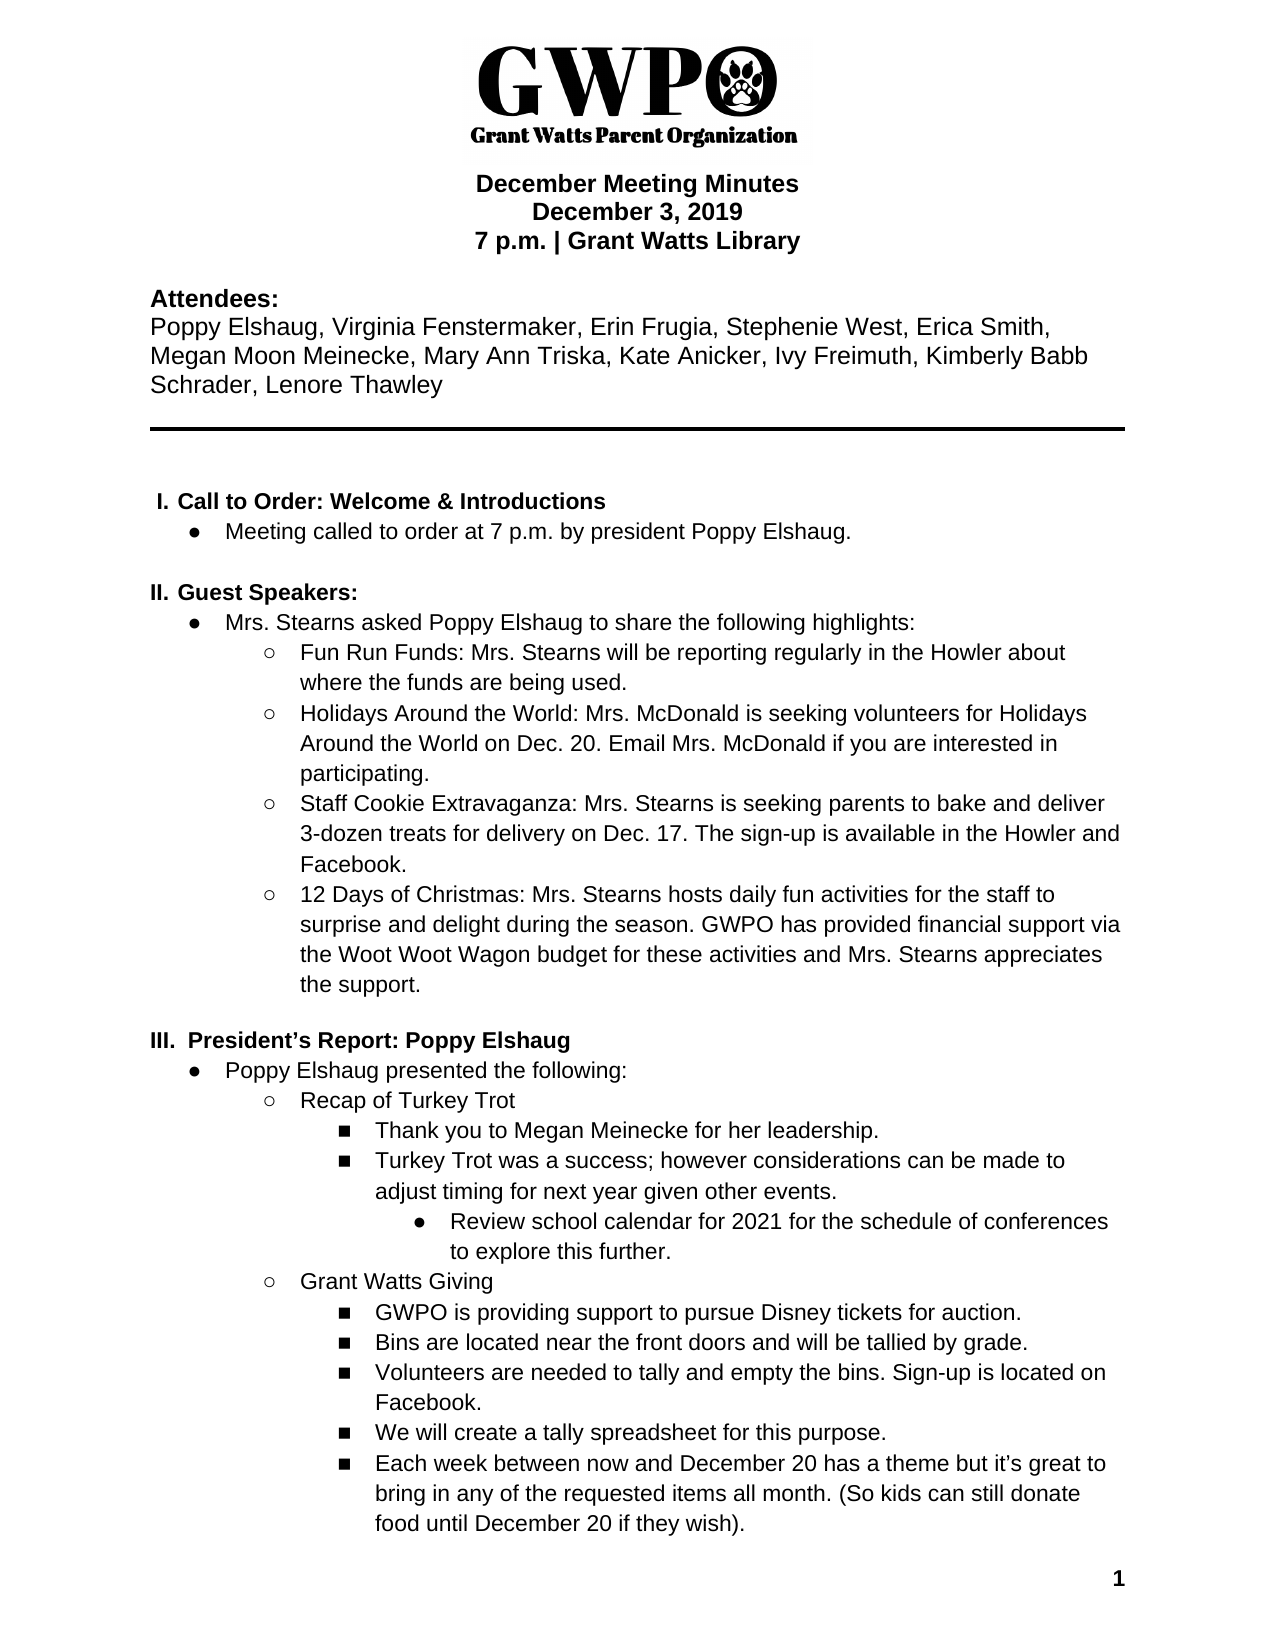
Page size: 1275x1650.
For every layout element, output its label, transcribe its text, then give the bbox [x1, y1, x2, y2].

list GWPO is providing support to pursue Disney tickets for auction. [337, 1298, 1125, 1325]
list Recap of Turkey Trot [262, 1087, 1125, 1113]
text 7 p.m. | Grant Watts Library [150, 226, 1125, 255]
text I. Call to Order: Welcome & Introductions [150, 488, 1125, 514]
list Thank you to Megan Meinecke for her leadership. [337, 1117, 1125, 1143]
list Fun Run Funds: Mrs. Stearns will be reporting regularly in the Howler about where the funds are being used. [262, 639, 1125, 696]
text December 3, 2019 [150, 197, 1125, 226]
text December Meeting Minutes [150, 169, 1125, 197]
list Mrs. Stearns asked Poppy Elshaug to share the following highlights: [187, 609, 1125, 635]
list We will create a tally spreadsheet for this purpose. [337, 1419, 1125, 1446]
text Poppy Elshaug, Virginia Fenstermaker, Erin Frugia, Stephenie West, Erica Smith, Megan Moon Meinecke, Mary Ann Triska, Kate Anicker, Ivy Freimuth, Kimberly Babb Schrader, Lenore Thawley [150, 312, 1125, 399]
list Grant Watts Giving [262, 1268, 1125, 1294]
list Bins are located near the front doors and will be tallied by grade. [337, 1329, 1125, 1355]
list Holidays Around the World: Mrs. McDonald is seeking volunteers for Holidays Around the World on Dec. 20. Email Mrs. McDonald if you are interested in participating. [262, 699, 1125, 786]
text III. President’s Report: Poppy Elshaug [150, 1027, 1125, 1053]
picture [462, 37, 813, 165]
text Attendees: [150, 284, 1125, 312]
text II. Guest Speakers: [150, 579, 1125, 605]
list Each week between now and December 20 has a theme but it’s great to bring in any of the requested items all month. (So kids can still donate food until December 20 if they wish). [337, 1449, 1125, 1536]
list Meeting called to order at 7 p.m. by president Poppy Elshaug. [187, 518, 1125, 544]
list Staff Cookie Extravaganza: Mrs. Stearns is seeking parents to bake and deliver 3-dozen treats for delivery on Dec. 17. The sign-up is available in the Howler and Facebook. [262, 790, 1125, 877]
list 12 Days of Christmas: Mrs. Stearns hosts daily fun activities for the staff to surprise and delight during the season. GWPO has provided financial support via the Woot Woot Wagon budget for these activities and Mrs. Stearns appreciates the support. [262, 881, 1125, 998]
list Review school calendar for 2021 for the schedule of conferences to explore this further. [412, 1208, 1125, 1264]
list Turkey Trot was a success; however considerations can be made to adjust timing for next year given other events. [337, 1147, 1125, 1204]
list Poppy Elshaug presented the following: [187, 1057, 1125, 1083]
list Volunteers are needed to tally and empty the bins. Sign-up is located on Facebook. [337, 1359, 1125, 1415]
